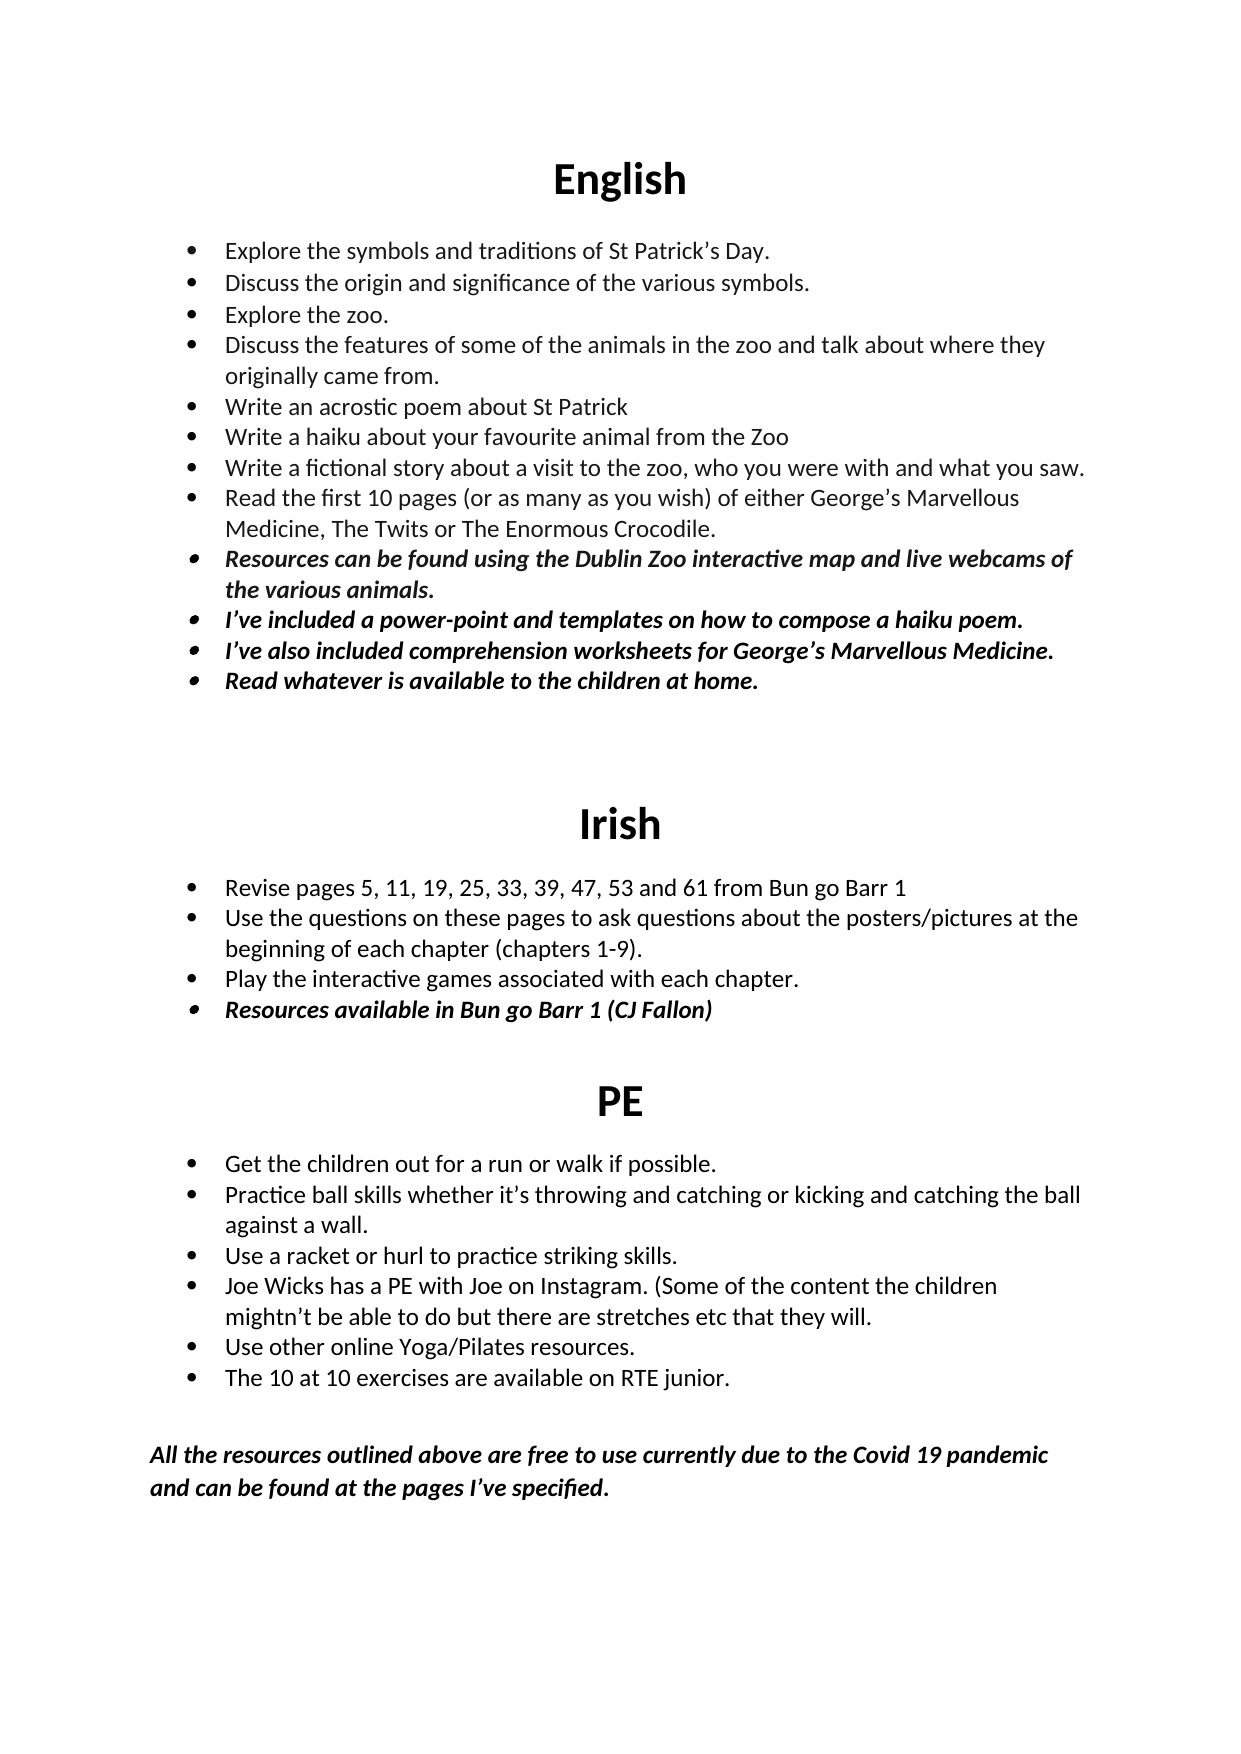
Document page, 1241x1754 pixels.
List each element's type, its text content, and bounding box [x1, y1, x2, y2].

list I’ve included a power-point and templates on how to compose a haiku poem. [187, 604, 1090, 635]
list Write an acrostic poem about St Patrick [187, 391, 1090, 421]
list Use other online Yoga/Pilates resources. [187, 1332, 1090, 1362]
list I’ve also included comprehension worksheets for George’s Marvellous Medicine. [187, 635, 1090, 665]
list Write a fictional story about a visit to the zoo, who you were with and what you saw. [187, 452, 1090, 482]
list Get the children out for a run or walk if possible. [187, 1148, 1090, 1179]
list Use a racket or hurl to practice striking skills. [187, 1240, 1090, 1271]
list Read whatever is available to the children at home. [187, 665, 1090, 696]
list Explore the symbols and traditions of St Patrick’s Day. [187, 235, 1090, 266]
list Read the first 10 pages (or as many as you wish) of either George’s Marvellous Medicine, The Twits or The Enormous Crocodile. [187, 482, 1090, 543]
list Discuss the origin and significance of the various symbols. [187, 267, 1090, 298]
list Discuss the features of some of the animals in the zoo and talk about where they originally came from. [187, 329, 1090, 391]
list Resources available in Bun go Barr 1 (CJ Fallon) [187, 994, 1090, 1024]
list Revise pages 5, 11, 19, 25, 33, 39, 47, 53 and 61 from Bun go Barr 1 [187, 872, 1090, 902]
list Joe Wicks has a PE with Joe on Instagram. (Some of the content the children mightn’t be able to do but there are stretches etc that they will. [187, 1271, 1090, 1332]
text Irish [150, 795, 1090, 851]
list The 10 at 10 exercises are available on RTE junior. [187, 1362, 1090, 1393]
list Resources can be found using the Dublin Zoo interactive map and live webcams of the various animals. [187, 543, 1090, 604]
list Use the questions on these pages to ask questions about the posters/pictures at the beginning of each chapter (chapters 1-9). [187, 902, 1090, 963]
text PE [150, 1071, 1090, 1127]
list Practice ball skills whether it’s throwing and catching or kicking and catching the ball against a wall. [187, 1179, 1090, 1240]
text English [150, 150, 1090, 206]
list Explore the zoo. [187, 299, 1090, 329]
list Play the interactive games associated with each chapter. [187, 963, 1090, 994]
list Write a haiku about your favourite animal from the Zoo [187, 421, 1090, 452]
text All the resources outlined above are free to use currently due to the Covid 19 pandemic and can be found at the pages I’ve specified. [150, 1439, 1090, 1503]
